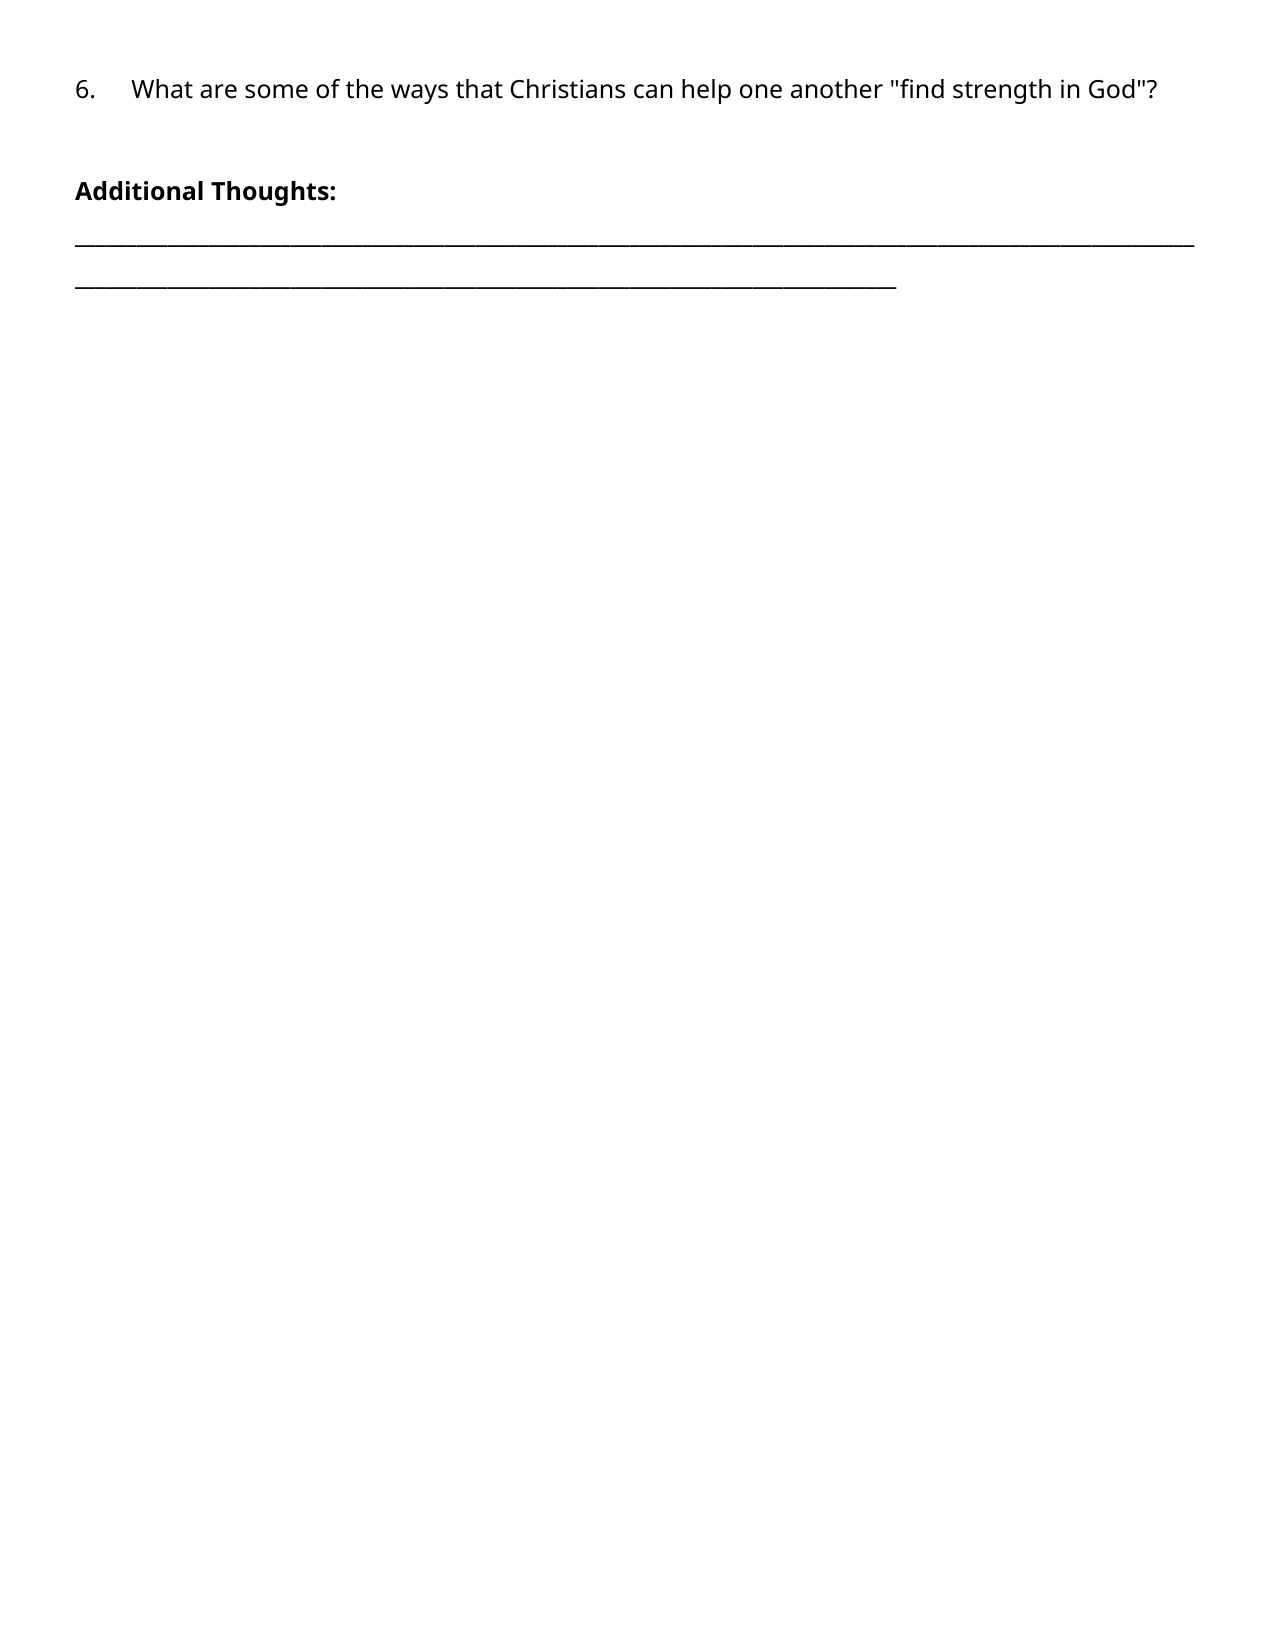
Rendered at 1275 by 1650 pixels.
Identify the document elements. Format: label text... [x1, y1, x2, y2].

text Additional Thoughts: [75, 174, 1200, 208]
list What are some of the ways that Christians can help one another "find strength in God"? [75, 72, 1200, 106]
text _____________________________________________________________________________________________________________________________________________________________________________________________ [75, 216, 1200, 293]
